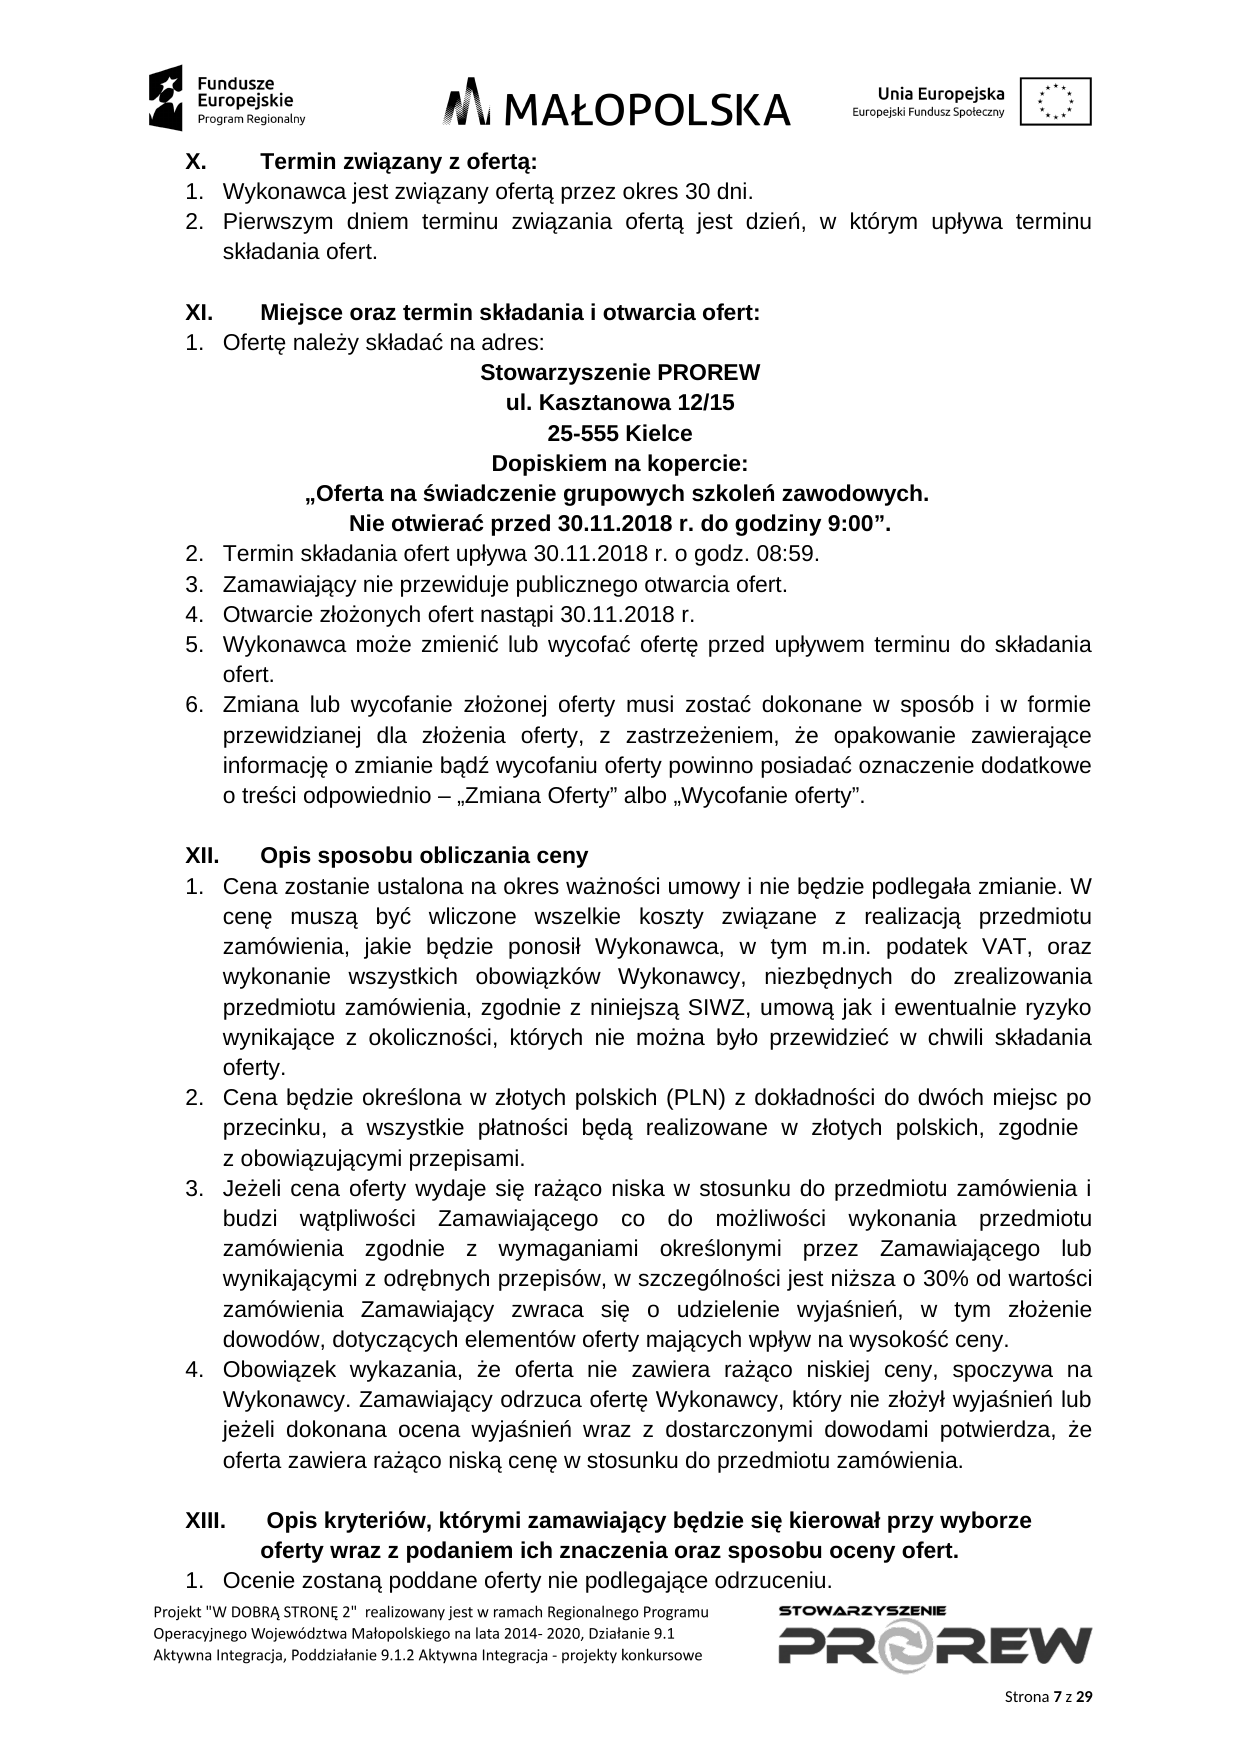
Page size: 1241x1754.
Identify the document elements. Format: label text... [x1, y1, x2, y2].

list Wykonawca jest związany ofertą przez okres 30 dni. [185, 178, 1093, 204]
list Zmiana lub wycofanie złożonej oferty musi zostać dokonane w sposób i w formie przewidzianej dla złożenia oferty, z zastrzeżeniem, że opakowanie zawierające informację o zmianie bądź wycofaniu oferty powinno posiadać oznaczenie dodatkowe o treści odpowiednio – „Zmiana Oferty” albo „Wycofanie oferty”. [185, 691, 1093, 808]
picture [150, 1579, 1096, 1686]
list Termin związany z ofertą: [185, 148, 1093, 174]
list Wykonawca może zmienić lub wycofać ofertę przed upływem terminu do składania ofert. [185, 631, 1093, 687]
list Cena zostanie ustalona na okres ważności umowy i nie będzie podlegała zmianie. W cenę muszą być wliczone wszelkie koszty związane z realizacją przedmiotu zamówienia, jakie będzie ponosił Wykonawca, w tym m.in. podatek VAT, oraz wykonanie wszystkich obowiązków Wykonawcy, niezbędnych do zrealizowania przedmiotu zamówienia, zgodnie z niniejszą SIWZ, umową jak i ewentualnie ryzyko wynikające z okoliczności, których nie można było przewidzieć w chwili składania oferty. [185, 873, 1093, 1080]
list Termin składania ofert upływa 30.11.2018 r. o godz. 08:59. [185, 540, 1093, 567]
text Dopiskiem na kopercie: [148, 450, 1093, 476]
list Miejsce oraz termin składania i otwarcia ofert: [185, 299, 1093, 325]
list Opis sposobu obliczania ceny [185, 842, 1093, 869]
list Opis kryteriów, którymi zamawiający będzie się kierował przy wyborze oferty wraz z podaniem ich znaczenia oraz sposobu oceny ofert. [185, 1507, 1093, 1563]
picture [147, 47, 1093, 148]
list Zamawiający nie przewiduje publicznego otwarcia ofert. [185, 571, 1093, 597]
list Otwarcie złożonych ofert nastąpi 30.11.2018 r. [185, 601, 1093, 627]
text ul. Kasztanowa 12/15 [148, 389, 1093, 416]
text 25-555 Kielce [148, 419, 1093, 446]
list Jeżeli cena oferty wydaje się rażąco niska w stosunku do przedmiotu zamówienia i budzi wątpliwości Zamawiającego co do możliwości wykonania przedmiotu zamówienia zgodnie z wymaganiami określonymi przez Zamawiającego lub wynikającymi z odrębnych przepisów, w szczególności jest niższa o 30% od wartości zamówienia Zamawiający zwraca się o udzielenie wyjaśnień, w tym złożenie dowodów, dotyczących elementów oferty mających wpływ na wysokość ceny. [185, 1175, 1093, 1352]
list Ofertę należy składać na adres: [185, 329, 1093, 355]
text Stowarzyszenie PROREW [148, 359, 1093, 385]
list Ocenie zostaną poddane oferty nie podlegające odrzuceniu. [185, 1567, 1093, 1594]
list Obowiązek wykazania, że oferta nie zawiera rażąco niskiej ceny, spoczywa na Wykonawcy. Zamawiający odrzuca ofertę Wykonawcy, który nie złożył wyjaśnień lub jeżeli dokonana ocena wyjaśnień wraz z dostarczonymi dowodami potwierdza, że oferta zawiera rażąco niską cenę w stosunku do przedmiotu zamówienia. [185, 1356, 1093, 1473]
text „Oferta na świadczenie grupowych szkoleń zawodowych. Nie otwierać przed 30.11.2018 r. do godziny 9:00”. [148, 480, 1093, 536]
list Pierwszym dniem terminu związania ofertą jest dzień, w którym upływa terminu składania ofert. [185, 208, 1093, 264]
list Cena będzie określona w złotych polskich (PLN) z dokładności do dwóch miejsc po przecinku, a wszystkie płatności będą realizowane w złotych polskich, zgodnie z obowiązującymi przepisami. [185, 1084, 1093, 1171]
